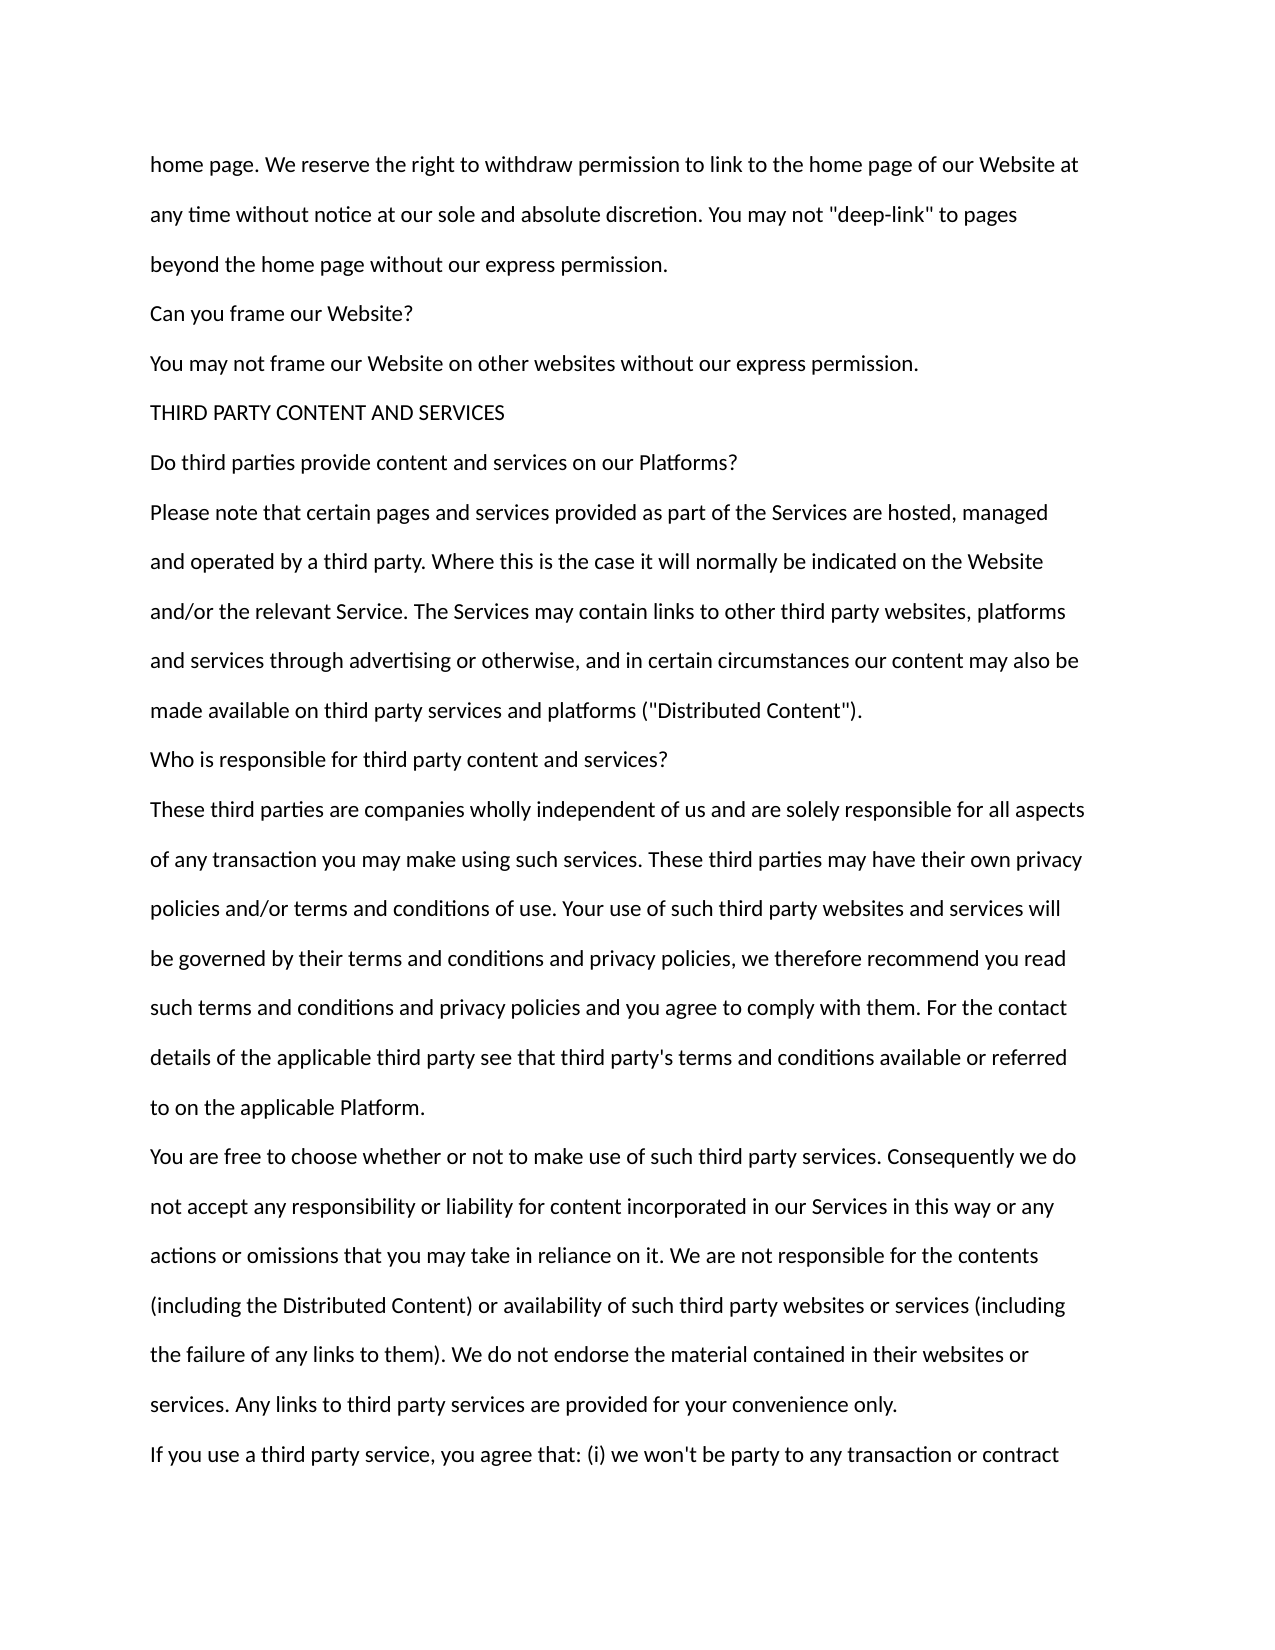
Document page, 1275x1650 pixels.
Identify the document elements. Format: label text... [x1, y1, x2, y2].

text Please note that certain pages and services provided as part of the Services are hosted, managed [150, 497, 1125, 526]
text the failure of any links to them). We do not endorse the material contained in their websites or [150, 1340, 1125, 1369]
text and services through advertising or otherwise, and in certain circumstances our content may also be [150, 646, 1125, 674]
text services. Any links to third party services are provided for your convenience only. [150, 1389, 1125, 1418]
text to on the applicable Platform. [150, 1092, 1125, 1121]
text Do third parties provide content and services on our Platforms? [150, 447, 1125, 476]
text and/or the relevant Service. The Services may contain links to other third party websites, platforms [150, 596, 1125, 625]
text home page. We reserve the right to withdraw permission to link to the home page of our Website at [150, 150, 1125, 179]
text Can you frame our Website? [150, 299, 1125, 327]
text You may not frame our Website on other websites without our express permission. [150, 348, 1125, 377]
text THIRD PARTY CONTENT AND SERVICES [150, 398, 1125, 427]
text not accept any responsibility or liability for content incorporated in our Services in this way or any [150, 1191, 1125, 1220]
text of any transaction you may make using such services. These third parties may have their own privacy [150, 844, 1125, 873]
text and operated by a third party. Where this is the case it will normally be indicated on the Website [150, 547, 1125, 575]
text details of the applicable third party see that third party's terms and conditions available or referred [150, 1042, 1125, 1071]
text These third parties are companies wholly independent of us and are solely responsible for all aspects [150, 794, 1125, 823]
text If you use a third party service, you agree that: (i) we won't be party to any transaction or contract [150, 1439, 1125, 1468]
text policies and/or terms and conditions of use. Your use of such third party websites and services will [150, 894, 1125, 922]
text You are free to choose whether or not to make use of such third party services. Consequently we do [150, 1142, 1125, 1170]
text Who is responsible for third party content and services? [150, 745, 1125, 774]
text actions or omissions that you may take in reliance on it. We are not responsible for the contents [150, 1241, 1125, 1269]
text made available on third party services and platforms ("Distributed Content"). [150, 695, 1125, 724]
text be governed by their terms and conditions and privacy policies, we therefore recommend you read [150, 943, 1125, 972]
text any time without notice at our sole and absolute discretion. You may not "deep-link" to pages [150, 199, 1125, 228]
text (including the Distributed Content) or availability of such third party websites or services (including [150, 1290, 1125, 1319]
text beyond the home page without our express permission. [150, 249, 1125, 278]
text such terms and conditions and privacy policies and you agree to comply with them. For the contact [150, 993, 1125, 1022]
